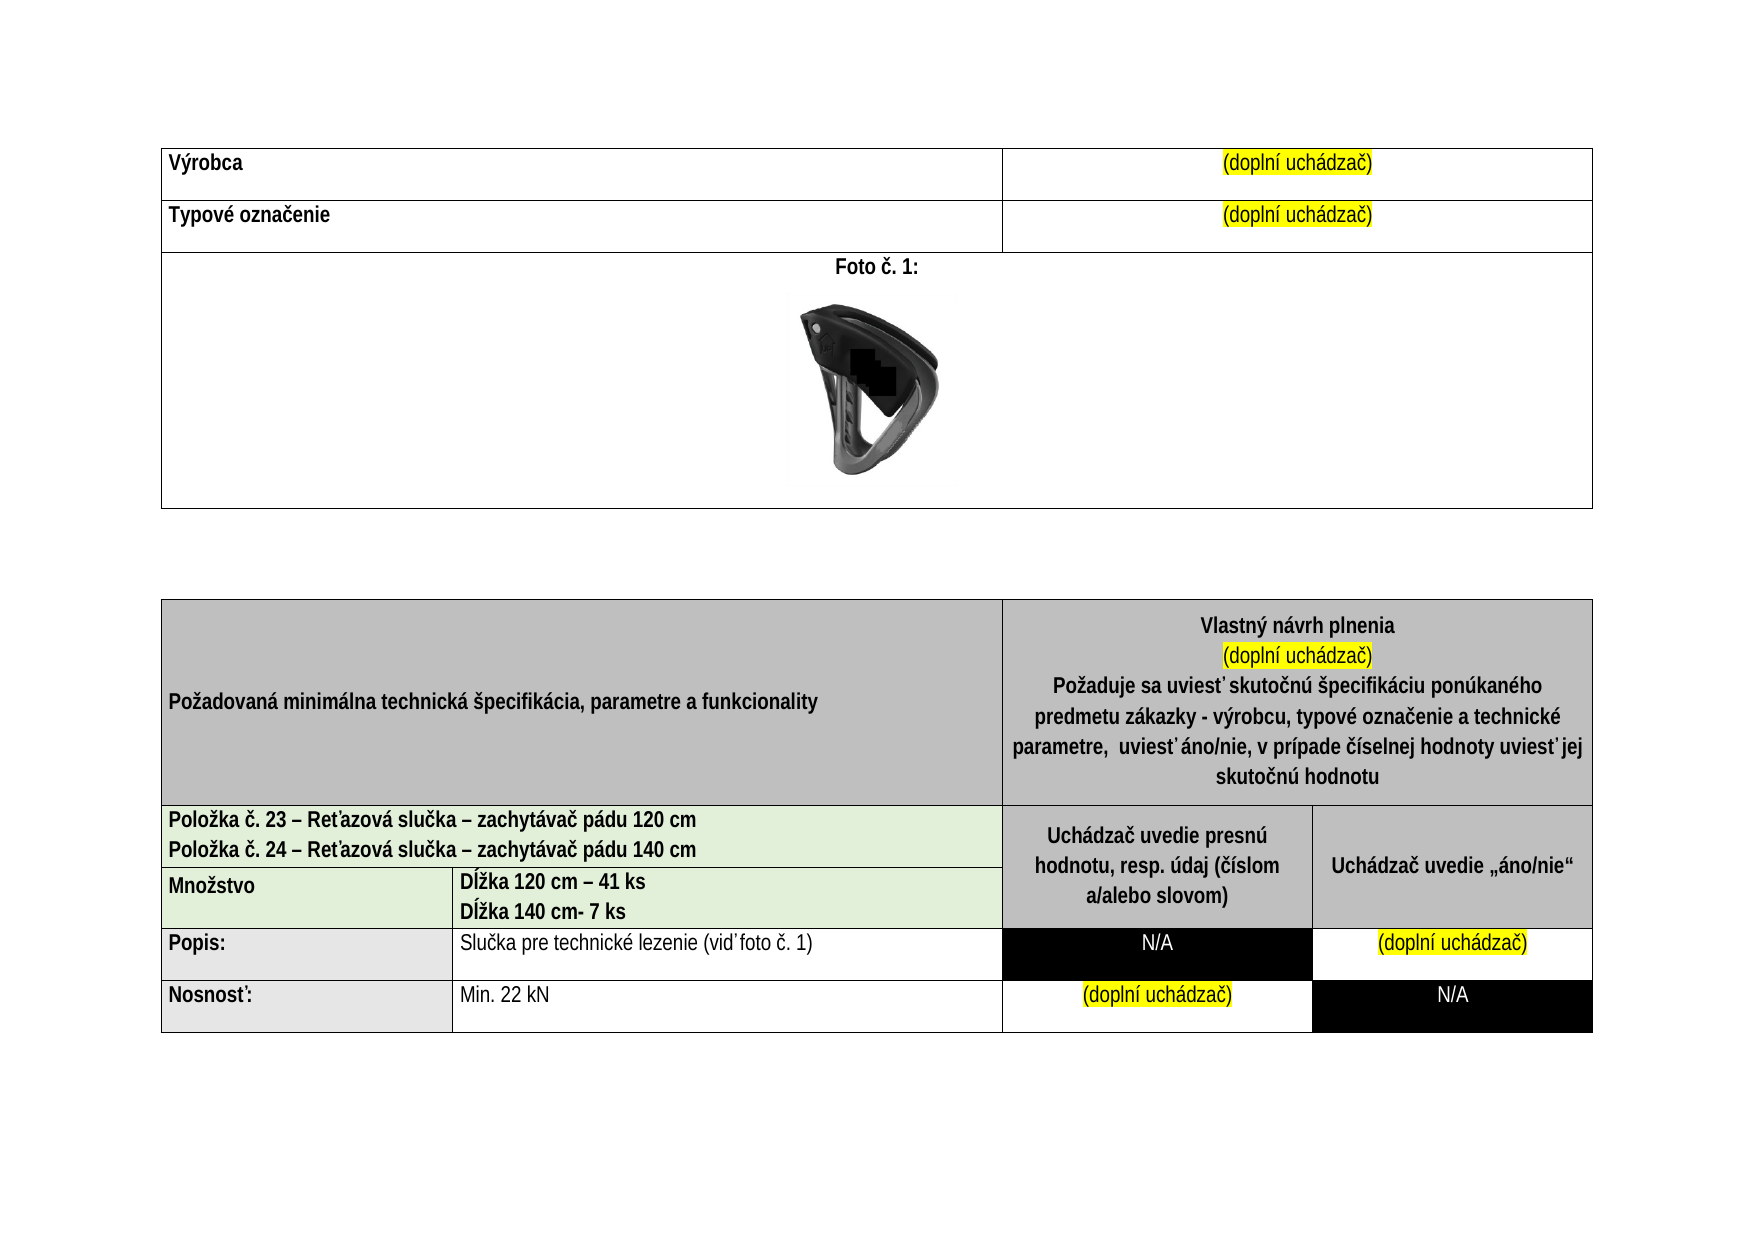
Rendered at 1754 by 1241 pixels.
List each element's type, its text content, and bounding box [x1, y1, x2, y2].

table_cell Uchádzač uvedie „áno/nie“ [1313, 806, 1592, 928]
table_cell (doplní uchádzač) [1003, 149, 1592, 200]
table_cell N/A [1313, 981, 1592, 1032]
table_cell (doplní uchádzač) [1313, 929, 1592, 980]
table_header Vlastný návrh plnenia (doplní uchádzač) Požaduje sa uviesť skutočnú špecifikáciu ponúkaného predmetu zákazky - výrobcu, typové označenie a technické parametre, uviesť áno/nie, v prípade číselnej hodnoty uviesť jej skutočnú hodnotu [1003, 600, 1592, 805]
table_cell Foto č. 1: [162, 253, 1592, 508]
table_cell Typové označenie [162, 201, 1002, 252]
table_cell Dĺžka 120 cm – 41 ks Dĺžka 140 cm- 7 ks [453, 868, 1002, 928]
table_cell Popis: [162, 929, 452, 980]
table_cell Slučka pre technické lezenie (viď foto č. 1) [453, 929, 1002, 980]
table_cell Nosnosť: [162, 981, 452, 1032]
table_cell N/A [1003, 929, 1312, 980]
table_header Požadovaná minimálna technická špecifikácia, parametre a funkcionality [162, 600, 1002, 805]
table_cell Min. 22 kN [453, 981, 1002, 1032]
table_cell Položka č. 23 – Reťazová slučka – zachytávač pádu 120 cm Položka č. 24 – Reťazová slučka – zachytávač pádu 140 cm [162, 806, 1002, 867]
table_cell Výrobca [162, 149, 1002, 200]
table_cell Množstvo [162, 868, 452, 928]
table_cell (doplní uchádzač) [1003, 981, 1312, 1032]
table_cell Uchádzač uvedie presnú hodnotu, resp. údaj (číslom a/alebo slovom) [1003, 806, 1312, 928]
table_cell (doplní uchádzač) [1003, 201, 1592, 252]
